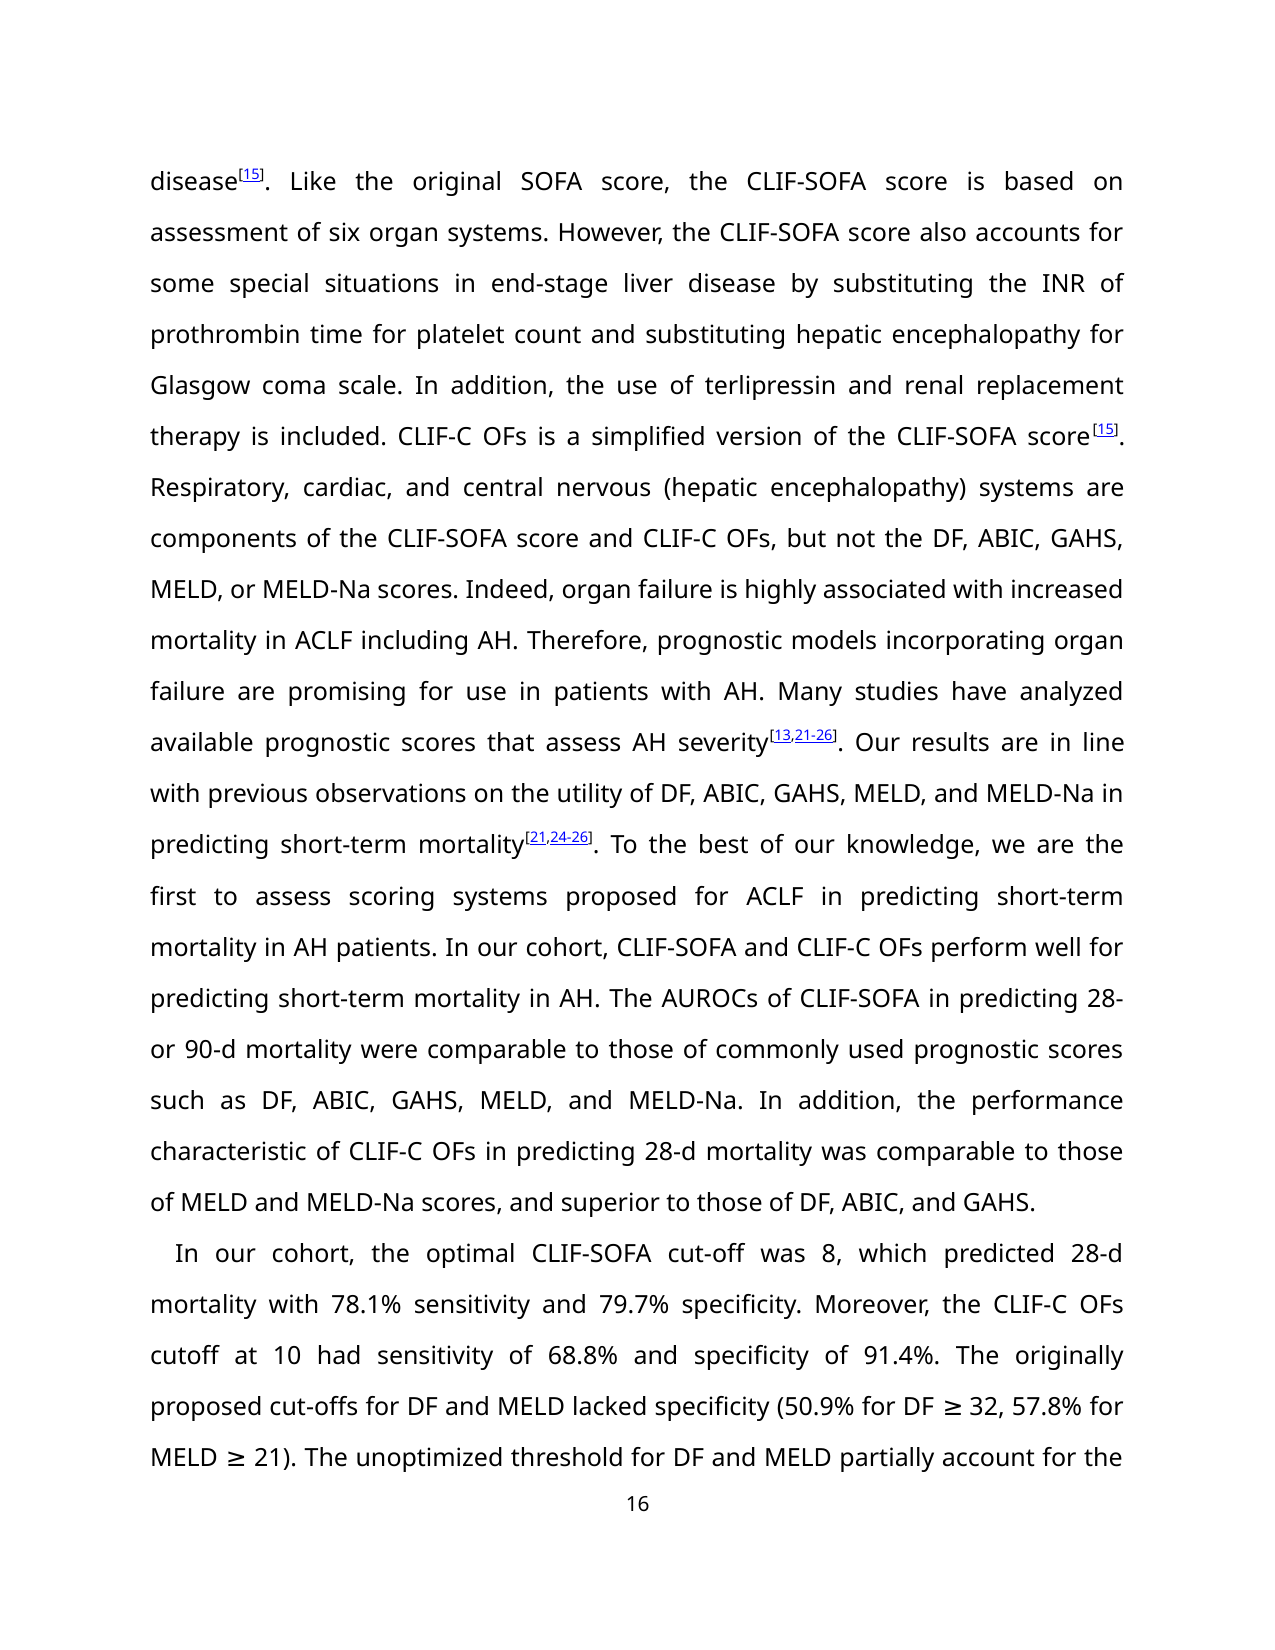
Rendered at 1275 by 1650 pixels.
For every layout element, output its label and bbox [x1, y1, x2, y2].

text [150, 1235, 1125, 1474]
text [150, 163, 1125, 1218]
